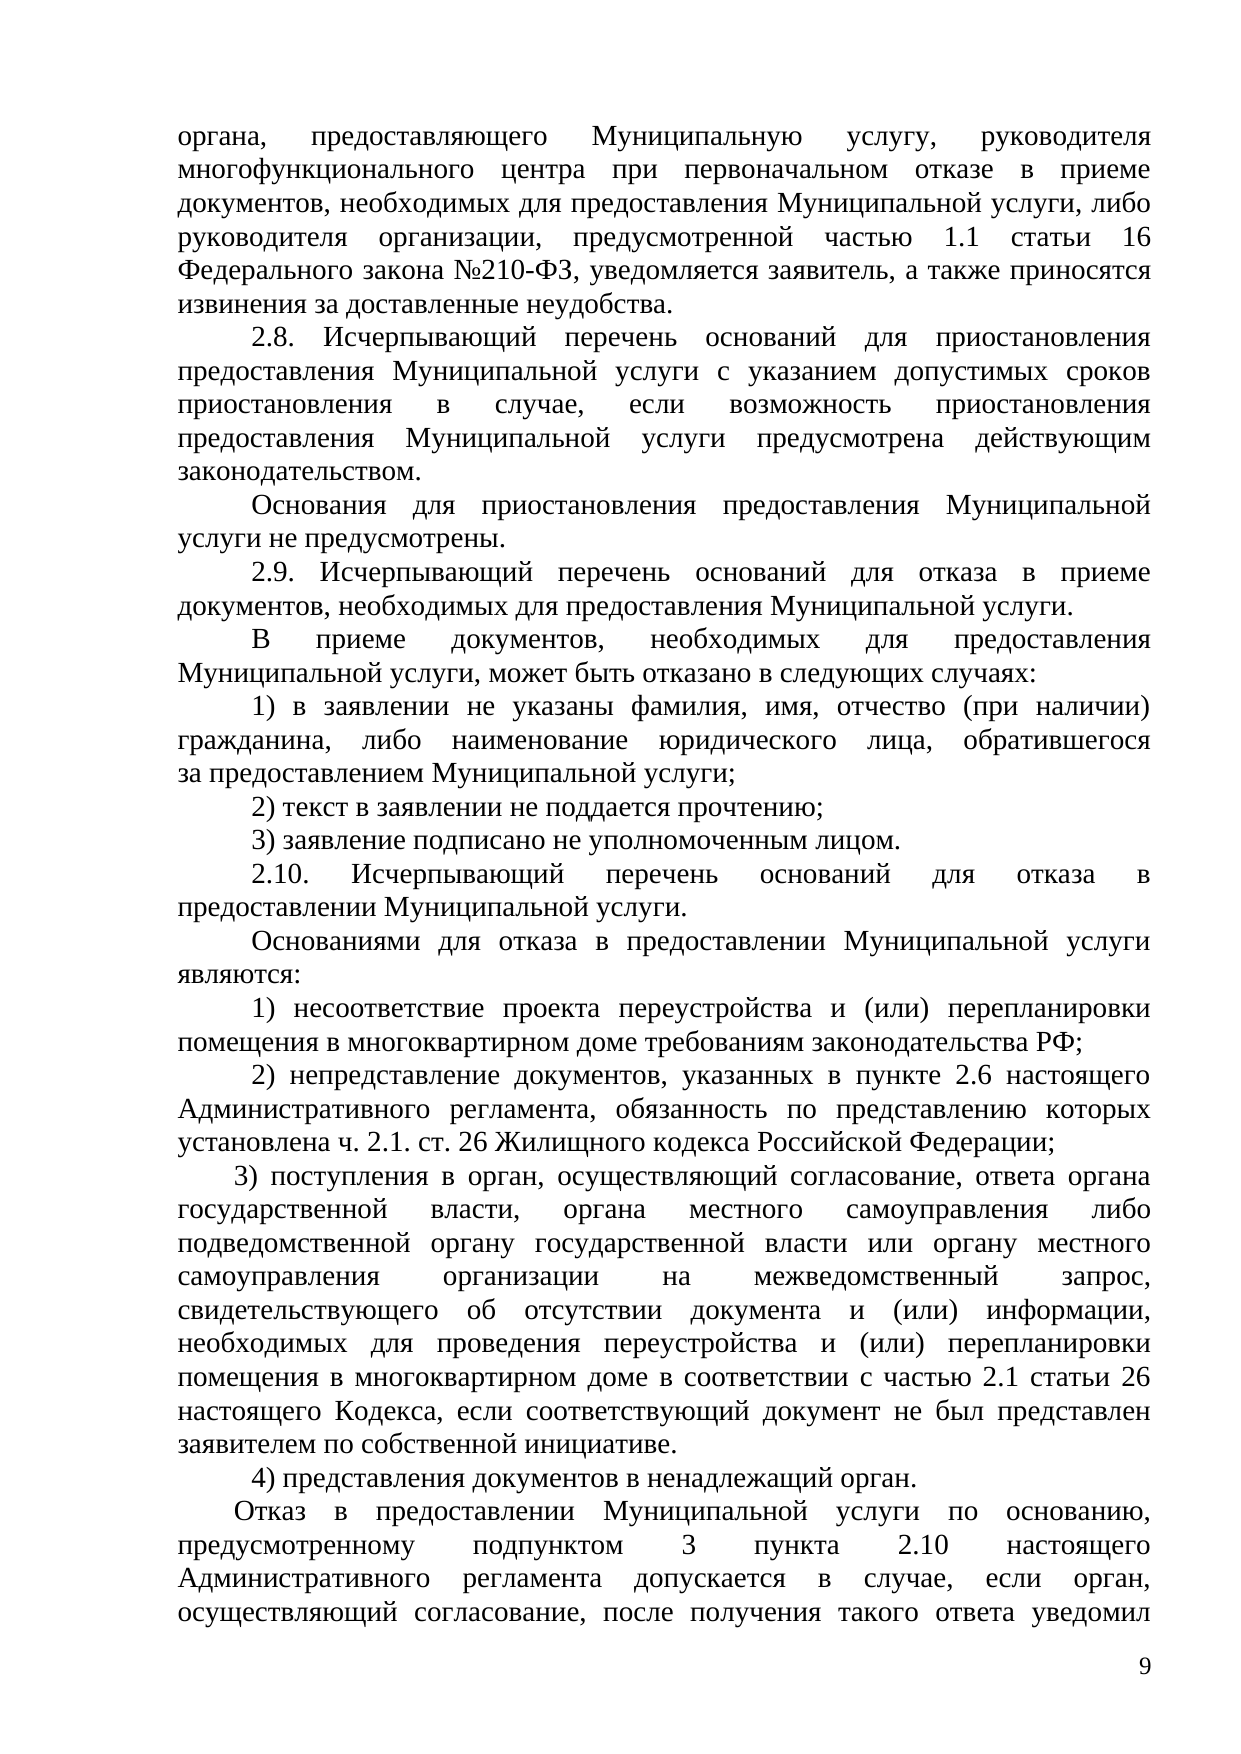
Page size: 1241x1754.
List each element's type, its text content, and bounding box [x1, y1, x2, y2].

text 2) текст в заявлении не поддается прочтению; [177, 789, 1152, 822]
text 2) непредставление документов, указанных в пункте 2.6 настоящего Административного регламента, обязанность по представлению которых установлена ч. 2.1. ст. 26 Жилищного кодекса Российской Федерации; [177, 1057, 1152, 1158]
text 3) заявление подписано не уполномоченным лицом. [177, 822, 1152, 856]
text В приеме документов, необходимых для предоставления Муниципальной услуги, может быть отказано в следующих случаях: [177, 621, 1152, 688]
text 3) поступления в орган, осуществляющий согласование, ответа органа государственной власти, органа местного самоуправления либо подведомственной органу государственной власти или органу местного самоуправления организации на межведомственный запрос, свидетельствующего об отсутствии документа и (или) информации, необходимых для проведения переустройства и (или) перепланировки помещения в многоквартирном доме в соответствии с частью 2.1 статьи 26 настоящего Кодекса, если соответствующий документ не был представлен заявителем по собственной инициативе. [177, 1158, 1152, 1460]
text 2.9. Исчерпывающий перечень оснований для отказа в приеме документов, необходимых для предоставления Муниципальной услуги. [177, 554, 1152, 621]
text Основания для приостановления предоставления Муниципальной услуги не предусмотрены. [177, 487, 1152, 554]
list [177, 118, 1152, 319]
text 2.10. Исчерпывающий перечень оснований для отказа в предоставлении Муниципальной услуги. [177, 856, 1152, 923]
text 1) несоответствие проекта переустройства и (или) перепланировки помещения в многоквартирном доме требованиям законодательства РФ; [177, 990, 1152, 1057]
text Основаниями для отказа в предоставлении Муниципальной услуги являются: [177, 923, 1152, 990]
text 4) представления документов в ненадлежащий орган. [177, 1460, 1152, 1493]
text 2.8. Исчерпывающий перечень оснований для приостановления предоставления Муниципальной услуги с указанием допустимых сроков приостановления в случае, если возможность приостановления предоставления Муниципальной услуги предусмотрена действующим законодательством. [177, 319, 1152, 487]
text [177, 1493, 1152, 1627]
text 1) в заявлении не указаны фамилия, имя, отчество (при наличии) гражданина, либо наименование юридического лица, обратившегося за предоставлением Муниципальной услуги; [177, 688, 1152, 789]
